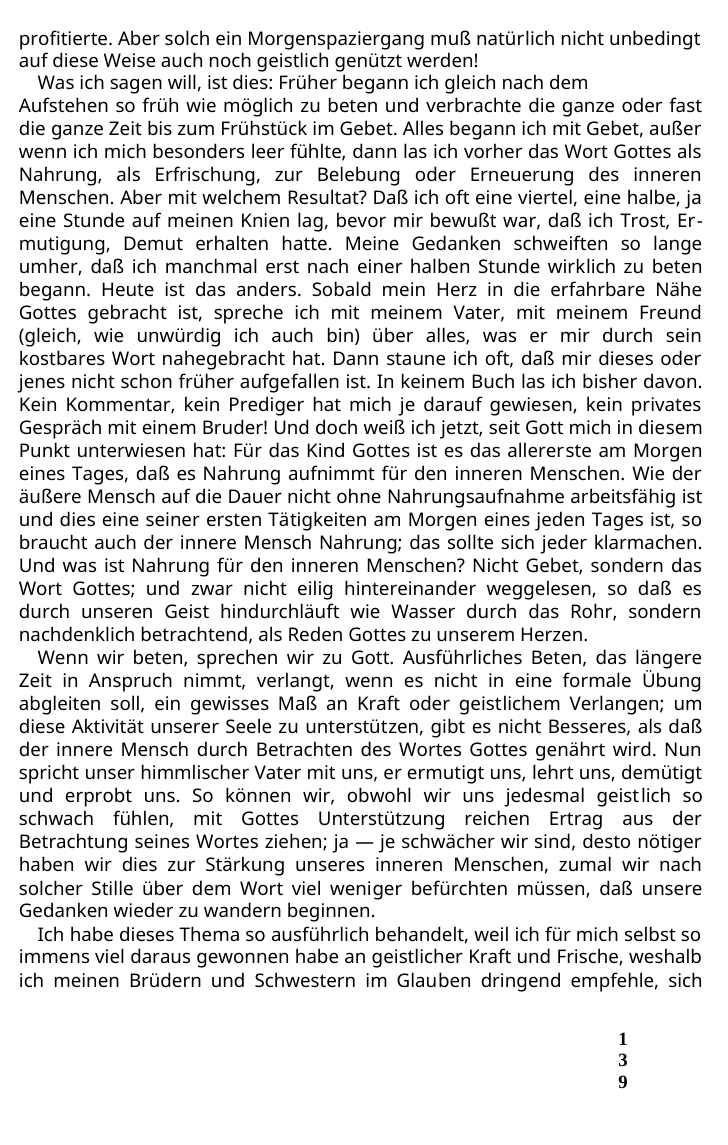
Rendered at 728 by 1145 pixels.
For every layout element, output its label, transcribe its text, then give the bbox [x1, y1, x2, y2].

text Wenn wir beten, sprechen wir zu Gott. Ausführliches Beten, das längere Zeit in Anspruch nimmt, verlangt, wenn es nicht in eine formale Übung abgleiten soll, ein gewisses Maß an Kraft oder geistlichem Verlangen; um diese Aktivität unserer Seele zu unterstützen, gibt es nicht Besseres, als daß der innere Mensch durch Betrachten des Wortes Gottes genährt wird. Nun spricht unser himmlischer Vater mit uns, er ermutigt uns, lehrt uns, demütigt und erprobt uns. So können wir, obwohl wir uns jedesmal geistlich so schwach fühlen, mit Gottes Unterstützung reichen Ertrag aus der Betrachtung seines Wortes ziehen; ja — je schwächer wir sind, desto nötiger haben wir dies zur Stärkung unseres inneren Menschen, zumal wir nach solcher Stille über dem Wort viel weniger befürchten müssen, daß unsere Gedanken wieder zu wandern beginnen. [19, 646, 703, 923]
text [19, 28, 701, 72]
text Aufstehen so früh wie möglich zu beten und verbrachte die ganze oder fast die ganze Zeit bis zum Frühstück im Gebet. Alles begann ich mit Gebet, außer wenn ich mich besonders leer fühlte, dann las ich vorher das Wort Gottes als Nahrung, als Erfrischung, zur Belebung oder Erneuerung des inneren Menschen. Aber mit welchem Resultat? Daß ich oft eine viertel, eine halbe, ja eine Stunde auf meinen Knien lag, bevor mir bewußt war, daß ich Trost, Ermutigung, Demut erhalten hatte. Meine Gedanken schweiften so lange umher, daß ich manchmal erst nach einer halben Stunde wirklich zu beten begann. Heute ist das anders. Sobald mein Herz in die erfahrbare Nähe Gottes gebracht ist, spreche ich mit meinem Vater, mit meinem Freund (gleich, wie unwürdig ich auch bin) über alles, was er mir durch sein kostbares Wort nahegebracht hat. Dann staune ich oft, daß mir dieses oder jenes nicht schon früher aufgefallen ist. In keinem Buch las ich bisher davon. Kein Kommentar, kein Prediger hat mich je darauf gewiesen, kein privates Gespräch mit einem Bruder! Und doch weiß ich jetzt, seit Gott mich in diesem Punkt unterwiesen hat: Für das Kind Gottes ist es das allererste am Morgen eines Tages, daß es Nahrung aufnimmt für den inneren Menschen. Wie der äußere Mensch auf die Dauer nicht ohne Nahrungsaufnahme arbeitsfähig ist und dies eine seiner ersten Tätigkeiten am Morgen eines jeden Tages ist, so braucht auch der innere Mensch Nahrung; das sollte sich jeder klarmachen. Und was ist Nahrung für den inneren Menschen? Nicht Gebet, sondern das Wort Gottes; und zwar nicht eilig hintereinander weggelesen, so daß es durch unseren Geist hindurchläuft wie Wasser durch das Rohr, sondern nachdenklich betrachtend, als Reden Gottes zu unserem Herzen. [19, 94, 703, 646]
text Was ich sagen will, ist dies: Früher begann ich gleich nach dem [19, 72, 728, 94]
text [19, 923, 703, 992]
